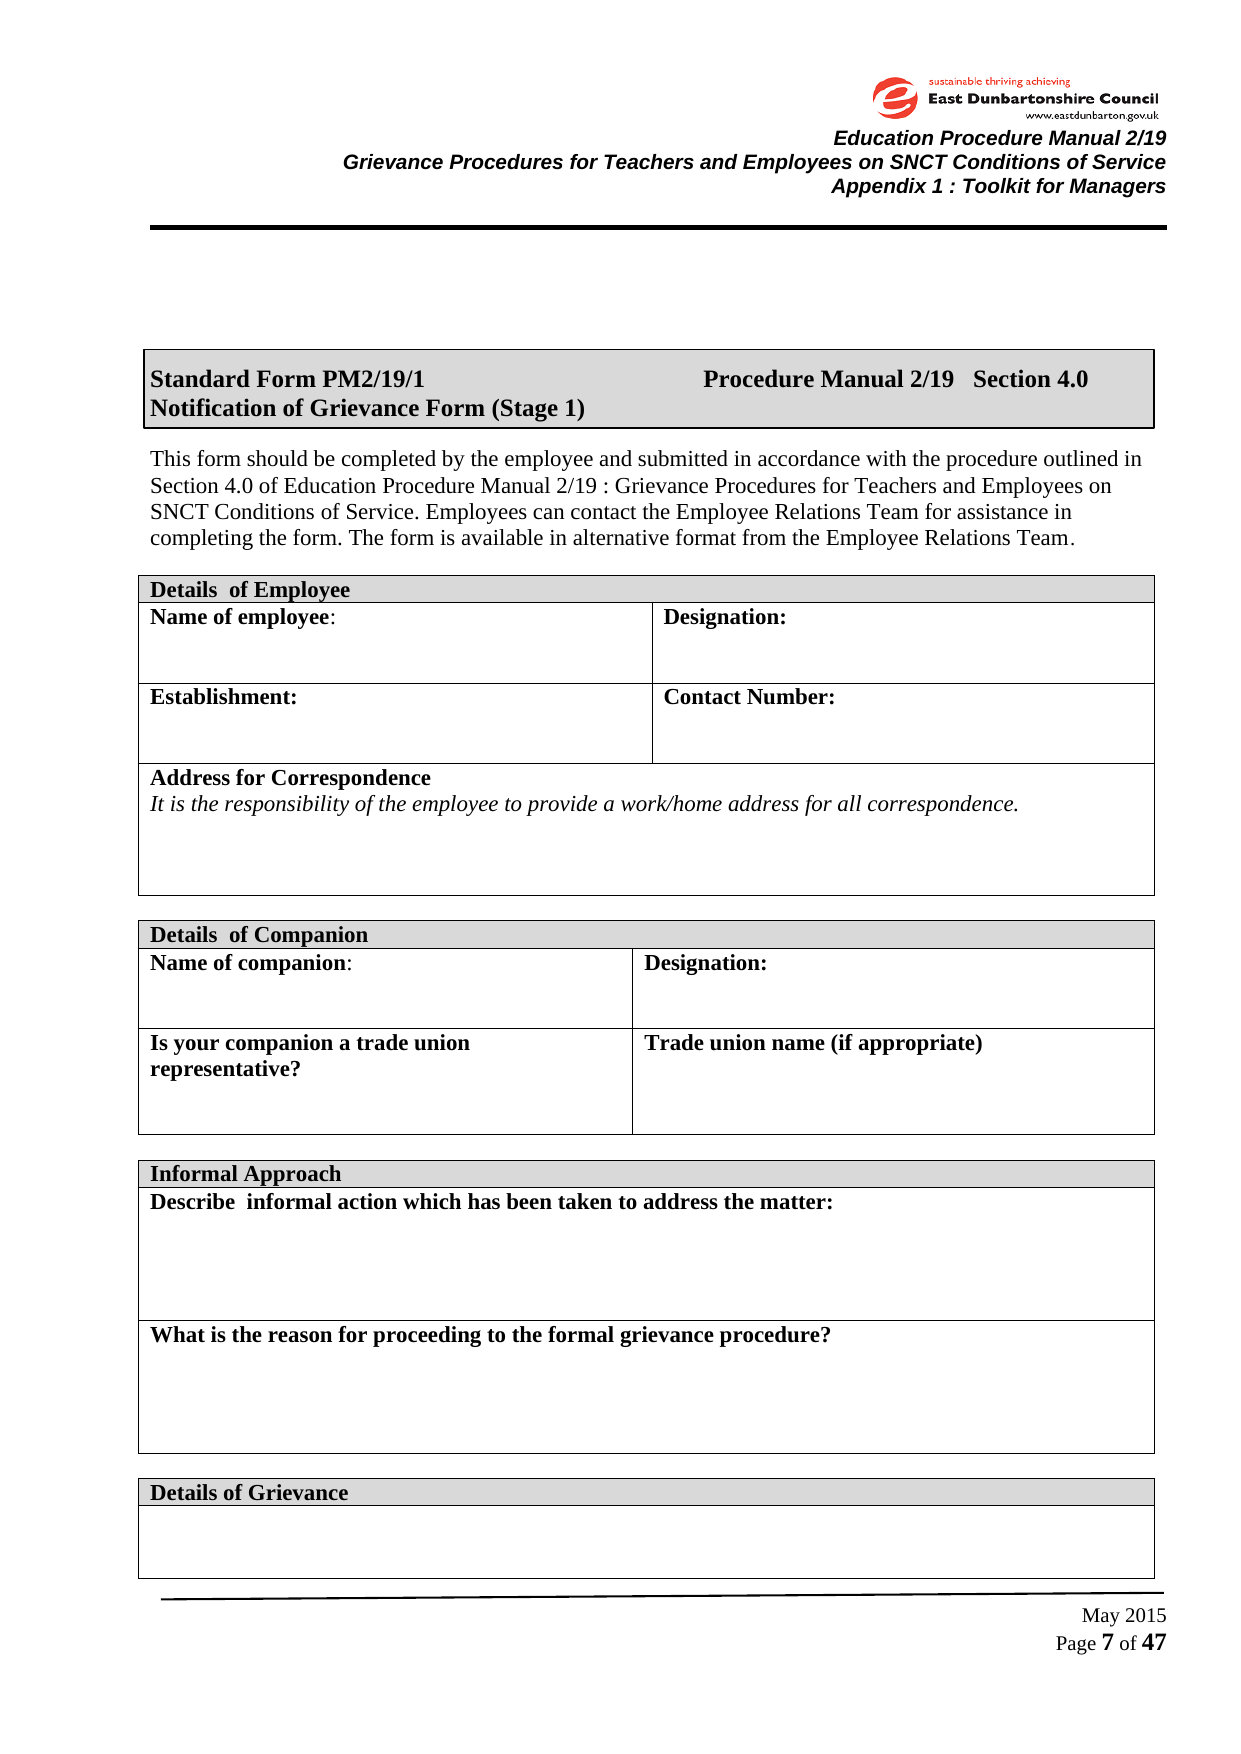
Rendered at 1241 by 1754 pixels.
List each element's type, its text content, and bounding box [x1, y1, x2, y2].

table_header Details of Companion [139, 921, 1154, 948]
text This form should be completed by the employee and submitted in accordance with the procedure outlined in Section 4.0 of Education Procedure Manual 2/19 : Grievance Procedures for Teachers and Employees on SNCT Conditions of Service. Employees can contact the Employee Relations Team for assistance in completing the form. The form is available in alternative format from the Employee Relations Team. [150, 445, 1167, 551]
table_cell Is your companion a trade union representative? [139, 1029, 632, 1134]
table_cell Name of employee: [139, 603, 652, 682]
text Notification of Grievance Form (Stage 1) [150, 393, 1167, 421]
table_cell Designation: [633, 949, 1154, 1028]
table_header Details of Employee [139, 576, 1154, 602]
picture [865, 73, 1167, 126]
table_cell Address for Correspondence It is the responsibility of the employee to provide a work/home address for all correspondence. [139, 764, 1154, 895]
table_header Informal Approach [139, 1161, 1154, 1187]
table_cell Trade union name (if appropriate) [633, 1029, 1154, 1134]
table_cell What is the reason for proceeding to the formal grievance procedure? [139, 1321, 1154, 1452]
table_cell Establishment: [139, 684, 652, 762]
text Standard Form PM2/19/1 Procedure Manual 2/19 Section 4.0 [150, 364, 1167, 393]
table_cell Name of companion: [139, 949, 632, 1028]
table_cell [139, 1506, 1154, 1578]
table_cell Describe informal action which has been taken to address the matter: [139, 1188, 1154, 1320]
table_cell Contact Number: [653, 684, 1154, 762]
table_header Details of Grievance [139, 1479, 1154, 1505]
table_cell Designation: [653, 603, 1154, 682]
